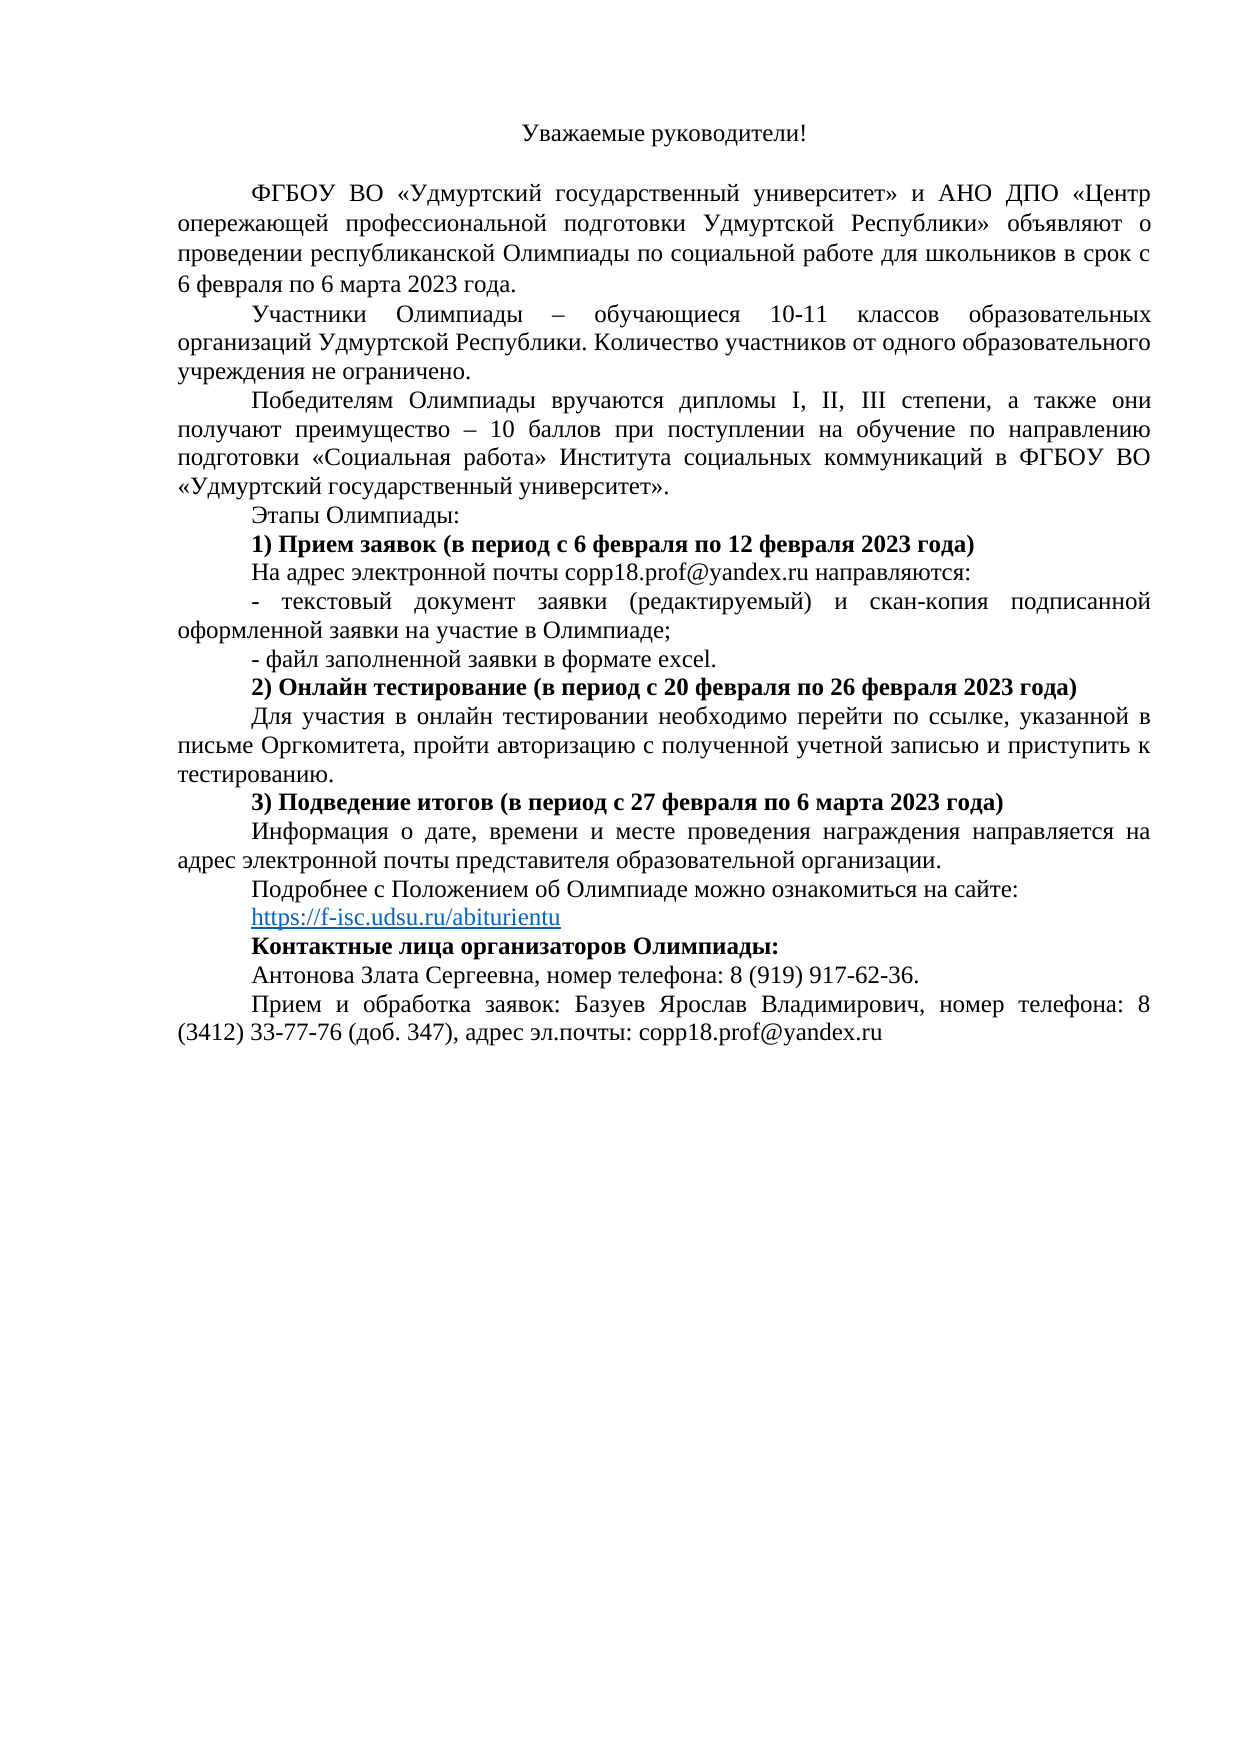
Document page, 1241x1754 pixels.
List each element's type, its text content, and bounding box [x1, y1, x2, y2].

text 3) Подведение итогов (в период с 27 февраля по 6 марта 2023 года) [177, 787, 1152, 816]
text 1) Прием заявок (в период с 6 февраля по 12 февраля 2023 года) [177, 529, 1152, 557]
text https://f-isc.udsu.ru/abiturientu [177, 902, 1152, 931]
text Для участия в онлайн тестировании необходимо перейти по ссылке, указанной в письме Оргкомитета, пройти авторизацию с полученной учетной записью и приступить к тестированию. [177, 701, 1152, 787]
text - текстовый документ заявки (редактируемый) и скан-копия подписанной оформленной заявки на участие в Олимпиаде; [177, 586, 1152, 644]
text Прием и обработка заявок: Базуев Ярослав Владимирович, номер телефона: 8 (3412) 33-77-76 (доб. 347), адрес эл.почты: copp18.prof@yandex.ru [177, 989, 1152, 1046]
text На адрес электронной почты copp18.prof@yandex.ru направляются: [177, 557, 1152, 586]
text Подробнее с Положением об Олимпиаде можно ознакомиться на сайте: [177, 874, 1152, 902]
text Контактные лица организаторов Олимпиады: [177, 931, 1152, 960]
text Этапы Олимпиады: [177, 500, 1152, 529]
text Победителям Олимпиады вручаются дипломы I, II, III степени, а также они получают преимущество – 10 баллов при поступлении на обучение по направлению подготовки «Социальная работа» Института социальных коммуникаций в ФГБОУ ВО «Удмуртский государственный университет». [177, 385, 1152, 500]
text Информация о дате, времени и месте проведения награждения направляется на адрес электронной почты представителя образовательной организации. [177, 816, 1152, 874]
text - файл заполненной заявки в формате excel. [177, 644, 1152, 672]
text Участники Олимпиады – обучающиеся 10-11 классов образовательных организаций Удмуртской Республики. Количество участников от одного образовательного учреждения не ограничено. [177, 299, 1152, 385]
text Уважаемые руководители! [177, 118, 1152, 147]
text 2) Онлайн тестирование (в период с 20 февраля по 26 февраля 2023 года) [177, 672, 1152, 701]
text Антонова Злата Сергеевна, номер телефона: 8 (919) 917-62-36. [177, 960, 1152, 989]
text ФГБОУ ВО «Удмуртский государственный университет» и АНО ДПО «Центр опережающей профессиональной подготовки Удмуртской Республики» объявляют о проведении республиканской Олимпиады по социальной работе для школьников в срок с 6 февраля по 6 марта 2023 года. [177, 178, 1152, 297]
